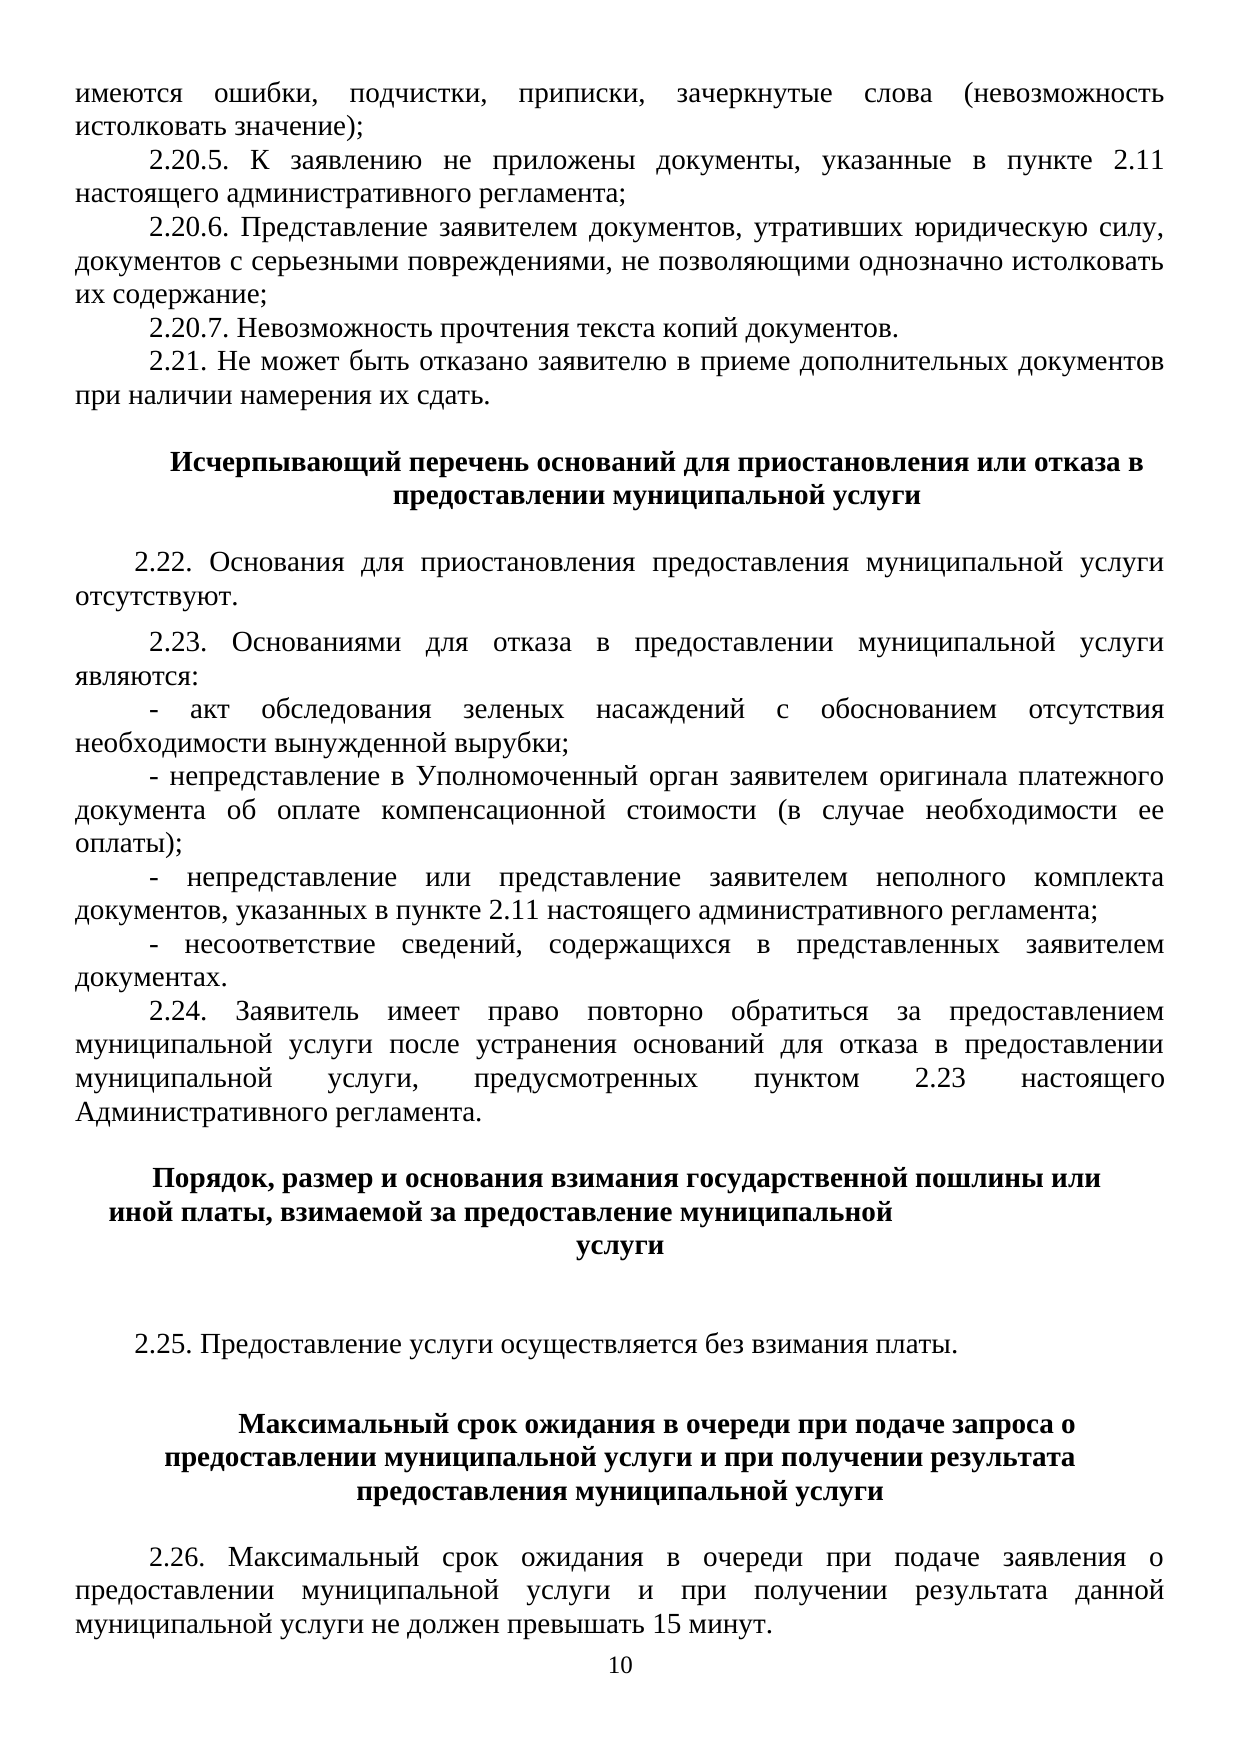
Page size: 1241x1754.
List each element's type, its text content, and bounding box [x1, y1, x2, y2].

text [75, 75, 1165, 142]
text - несоответствие сведений, содержащихся в представленных заявителем документах. [75, 926, 1165, 993]
text - непредставление или представление заявителем неполного комплекта документов, указанных в пункте 2.11 настоящего административного регламента; [75, 859, 1165, 926]
text 2.20.7. Невозможность прочтения текста копий документов. [75, 310, 1165, 343]
text 2.24. Заявитель имеет право повторно обратиться за предоставлением муниципальной услуги после устранения оснований для отказа в предоставлении муниципальной услуги, предусмотренных пунктом 2.23 настоящего Административного регламента. [75, 993, 1165, 1127]
text Максимальный срок ожидания в очереди при подаче запроса о предоставлении муниципальной услуги и при получении результата предоставления муниципальной услуги [75, 1406, 1165, 1506]
text 2.26. Максимальный срок ожидания в очереди при подаче заявления о предоставлении муниципальной услуги и при получении результата данной муниципальной услуги не должен превышать 15 минут. [75, 1539, 1165, 1639]
text 2.25. Предоставление услуги осуществляется без взимания платы. [75, 1326, 1165, 1360]
text - акт обследования зеленых насаждений с обоснованием отсутствия необходимости вынужденной вырубки; [75, 691, 1165, 758]
text 2.20.5. К заявлению не приложены документы, указанные в пункте 2.11 настоящего административного регламента; [75, 142, 1165, 209]
text 2.21. Не может быть отказано заявителю в приеме дополнительных документов при наличии намерения их сдать. [75, 343, 1165, 410]
text Исчерпывающий перечень оснований для приостановления или отказа в [75, 444, 1165, 477]
text услуги [75, 1228, 1165, 1261]
text - непредставление в Уполномоченный орган заявителем оригинала платежного документа об оплате компенсационной стоимости (в случае необходимости ее оплаты); [75, 758, 1165, 859]
text 2.20.6. Представление заявителем документов, утративших юридическую силу, документов с серьезными повреждениями, не позволяющими однозначно истолковать их содержание; [75, 209, 1165, 310]
text Порядок, размер и основания взимания государственной пошлины или иной платы, взимаемой за предоставление муниципальной [108, 1161, 1163, 1228]
text 2.23. Основаниями для отказа в предоставлении муниципальной услуги являются: [75, 624, 1165, 691]
text 2.22. Основания для приостановления предоставления муниципальной услуги отсутствуют. [75, 544, 1165, 612]
text предоставлении муниципальной услуги [75, 477, 1165, 511]
